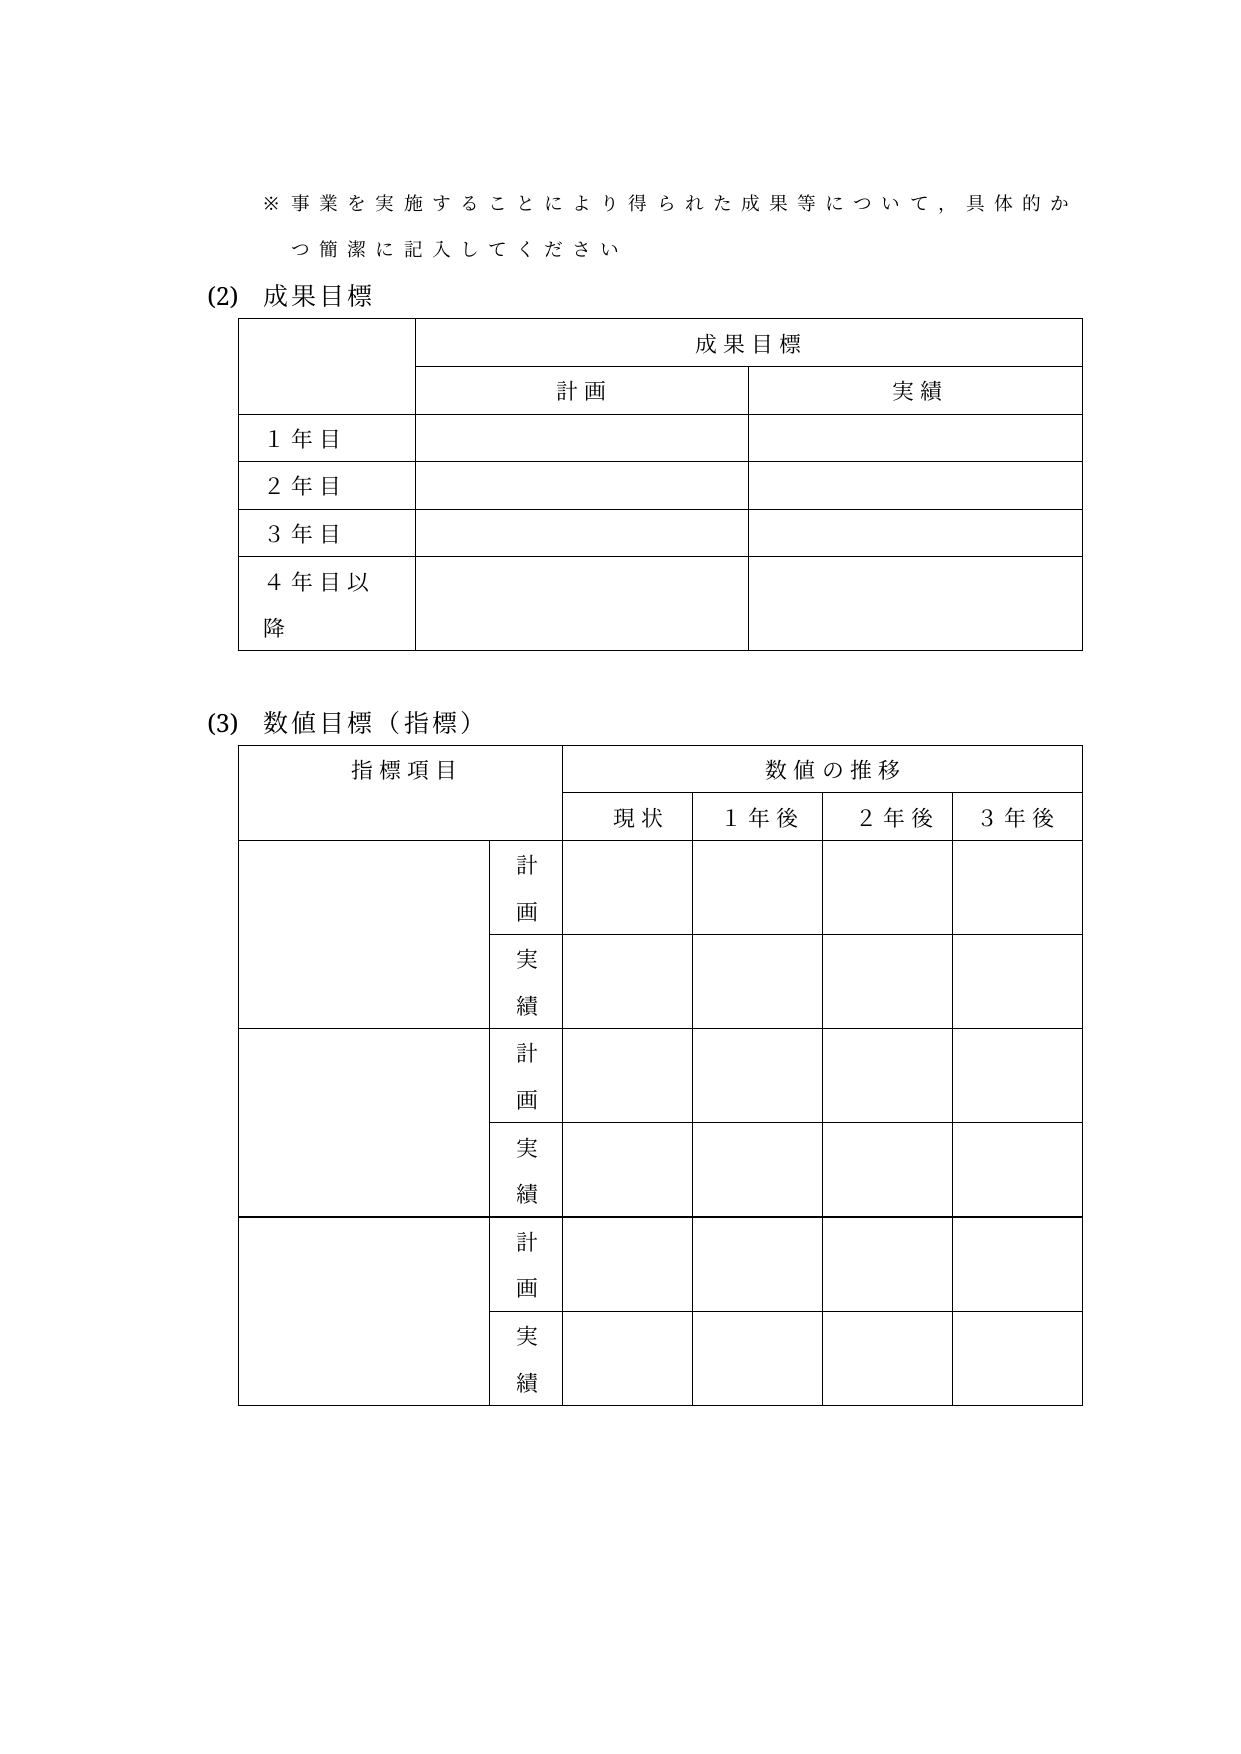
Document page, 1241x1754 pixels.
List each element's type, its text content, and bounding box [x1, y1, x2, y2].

table_cell [953, 1029, 1082, 1122]
table_cell [823, 841, 952, 934]
table_cell ３年目 [239, 510, 415, 556]
table_cell １年後 [693, 793, 822, 840]
table_cell 計画 [490, 1218, 562, 1311]
table_cell [823, 1312, 952, 1405]
table_header 数値の推移 [563, 746, 1082, 792]
table_cell [563, 1312, 692, 1405]
table_cell 現状 [563, 793, 692, 840]
table_cell [823, 935, 952, 1028]
table_cell ４年目以降 [239, 557, 415, 650]
text (2) 成果目標 [179, 272, 1079, 318]
table_cell [953, 1123, 1082, 1216]
table_header 成果目標 [416, 319, 1082, 366]
table_cell [953, 1218, 1082, 1311]
table_cell 計画 [490, 841, 562, 934]
table_cell 計画 [490, 1029, 562, 1122]
table_cell [693, 1312, 822, 1405]
table_cell [416, 510, 748, 556]
table_header [239, 319, 415, 413]
table_cell [693, 1029, 822, 1122]
table_cell [416, 557, 748, 650]
table_cell [693, 1218, 822, 1311]
table_cell [823, 1123, 952, 1216]
table_cell [953, 841, 1082, 934]
text (3) 数値目標（指標） [179, 698, 1079, 744]
table_cell [239, 1029, 489, 1216]
table_cell [416, 415, 748, 461]
table_cell [693, 841, 822, 934]
table_cell 実績 [490, 1123, 562, 1216]
table_cell 実績 [749, 367, 1082, 413]
table_cell [563, 1218, 692, 1311]
table_cell ２年後 [823, 793, 952, 840]
table_cell [563, 1123, 692, 1216]
table_cell １年目 [239, 415, 415, 461]
table_cell [563, 935, 692, 1028]
table_cell [749, 462, 1082, 509]
table_cell [749, 557, 1082, 650]
table_cell [563, 841, 692, 934]
table_cell [239, 841, 489, 1028]
table_cell [953, 1312, 1082, 1405]
table_cell [823, 1029, 952, 1122]
table_cell 実績 [490, 935, 562, 1028]
table_cell 計画 [416, 367, 748, 413]
table_cell [693, 935, 822, 1028]
table_cell [563, 1029, 692, 1122]
table_cell [953, 935, 1082, 1028]
table_cell [749, 510, 1082, 556]
table_cell [823, 1218, 952, 1311]
table_cell [749, 415, 1082, 461]
table_cell ３年後 [953, 793, 1082, 840]
table_cell ２年目 [239, 462, 415, 509]
table_header 指標項目 [239, 746, 562, 840]
text ※事業を実施することにより得られた成果等について，具体的かつ簡潔に記入してください [246, 178, 1079, 272]
table_cell [239, 1218, 489, 1405]
table_cell [416, 462, 748, 509]
table_cell 実績 [490, 1312, 562, 1405]
table_cell [693, 1123, 822, 1216]
